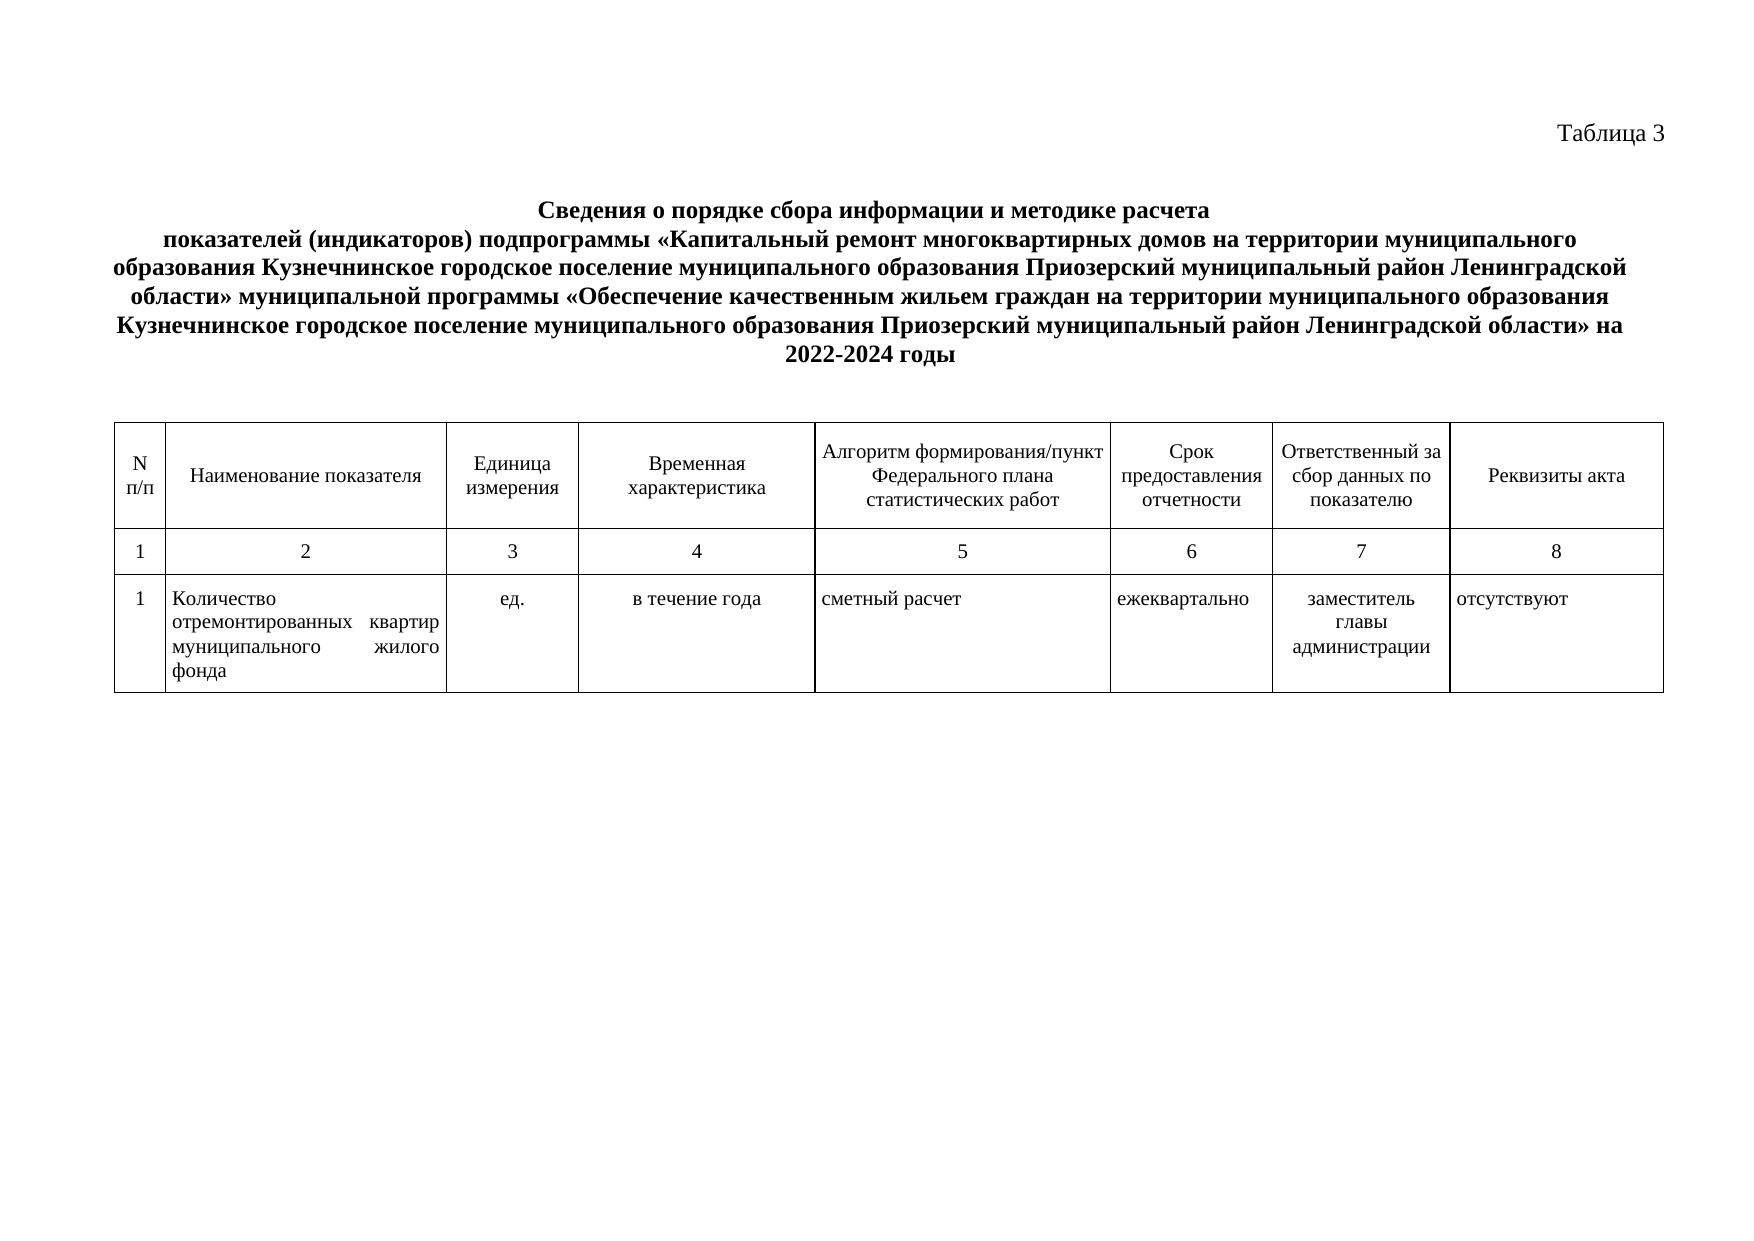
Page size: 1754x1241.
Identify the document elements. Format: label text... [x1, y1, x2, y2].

table_cell ед. [447, 575, 578, 692]
table_cell 8 [1451, 529, 1663, 574]
table_header Временная характеристика [579, 423, 814, 527]
table_cell 2 [166, 529, 446, 574]
table_cell сметный расчет [816, 575, 1110, 692]
table_header Алгоритм формирования/пункт Федерального плана статистических работ [816, 423, 1110, 527]
table_header Единица измерения [447, 423, 578, 527]
text Сведения о порядке сбора информации и методике расчета [31, 195, 1717, 224]
table_header Наименование показателя [166, 423, 446, 527]
table_header N п/п [115, 423, 165, 527]
table_cell 4 [579, 529, 814, 574]
table_cell ежеквартально [1111, 575, 1272, 692]
table_header Срок предоставления отчетности [1111, 423, 1272, 527]
table_cell 7 [1273, 529, 1449, 574]
table_cell 5 [816, 529, 1110, 574]
text Таблица 3 [31, 118, 1665, 147]
table_cell 3 [447, 529, 578, 574]
text показателей (индикаторов) подпрограммы «Капитальный ремонт многоквартирных домов на территории муниципального образования Кузнечнинское городское поселение муниципального образования Приозерский муниципальный район Ленинградской области» муниципальной программы «Обеспечение качественным жильем граждан на территории муниципального образования Кузнечнинское городское поселение муниципального образования Приозерский муниципальный район Ленинградской области» на 2022-2024 годы [90, 224, 1650, 367]
table_header Реквизиты акта [1451, 423, 1663, 527]
table_cell Количество отремонтированных квартир муниципального жилого фонда [166, 575, 446, 692]
table_cell 1 [115, 575, 165, 692]
table_header Ответственный за сбор данных по показателю [1273, 423, 1449, 527]
table_cell 1 [115, 529, 165, 574]
table_cell в течение года [579, 575, 814, 692]
table_cell отсутствуют [1451, 575, 1663, 692]
table_cell 6 [1111, 529, 1272, 574]
table_cell заместитель главы администрации [1273, 575, 1449, 692]
